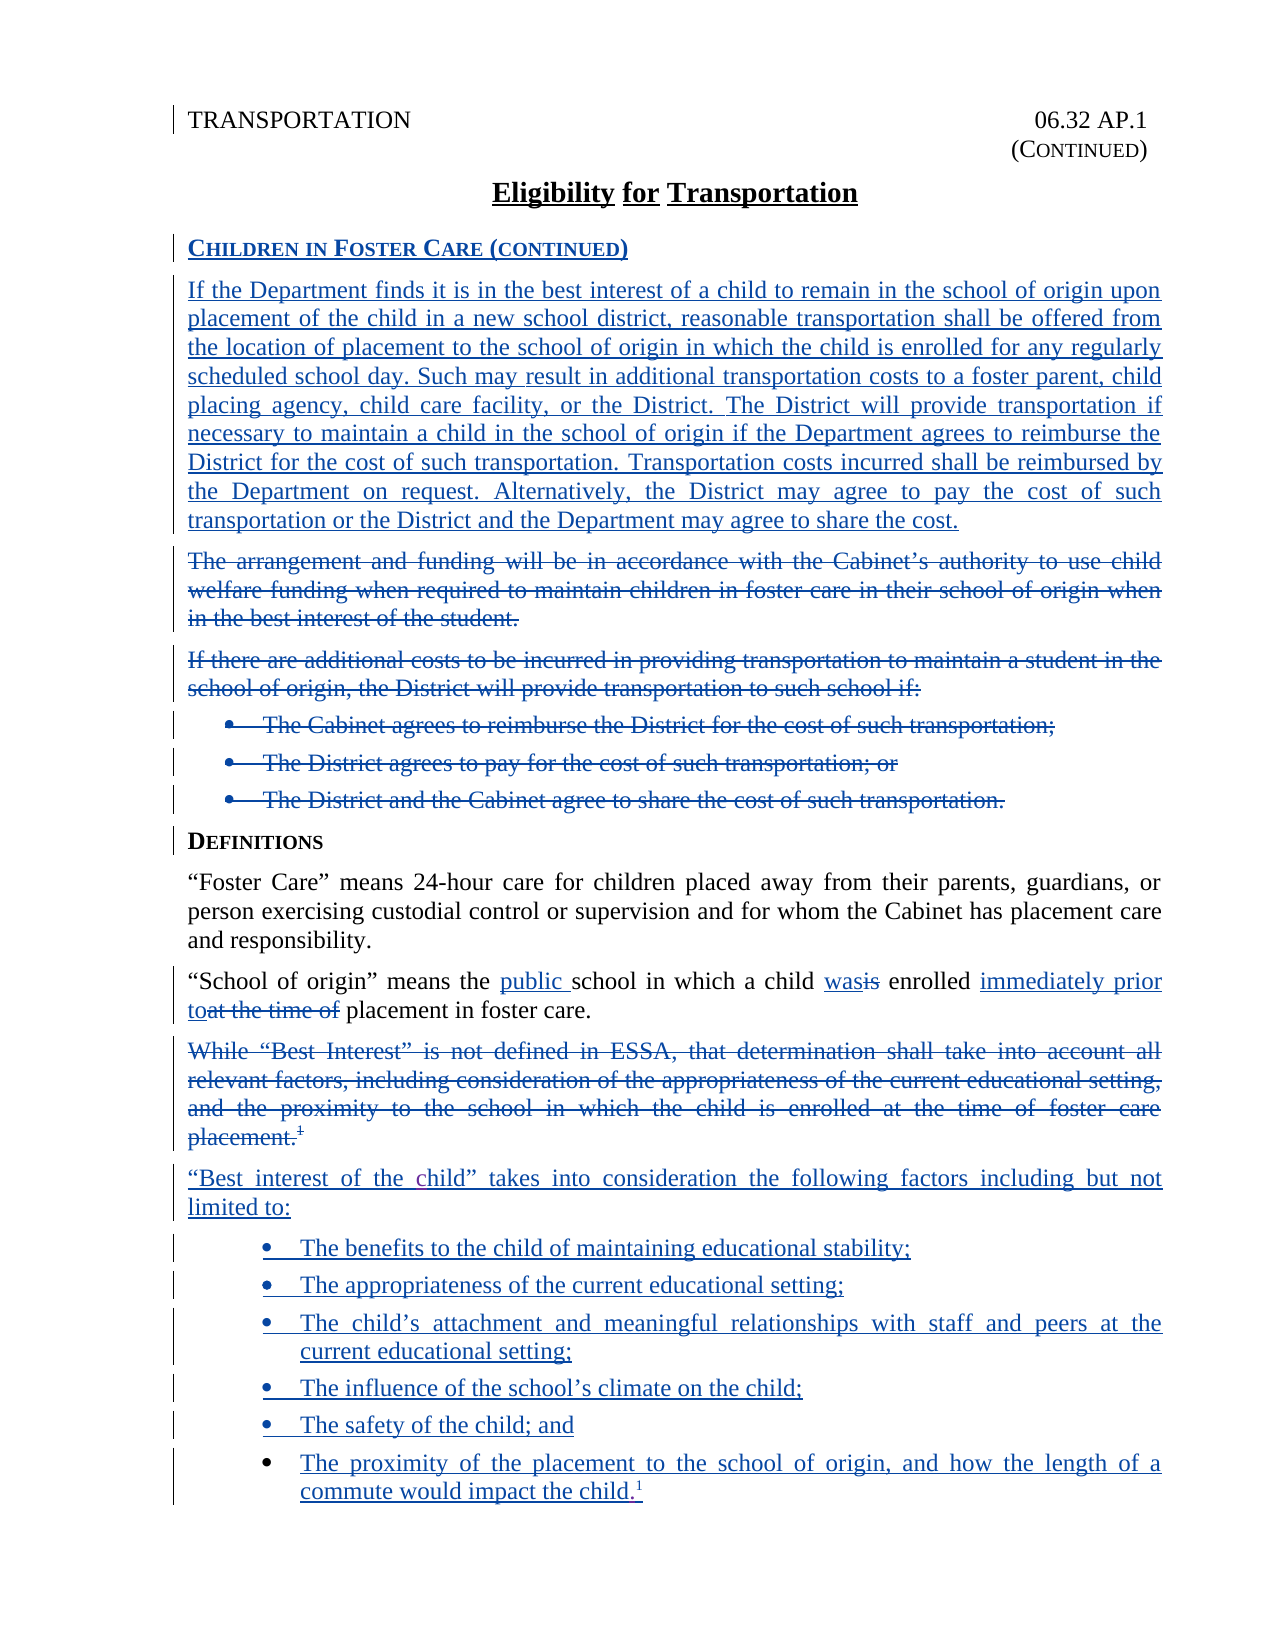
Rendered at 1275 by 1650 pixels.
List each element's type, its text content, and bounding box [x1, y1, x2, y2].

subtitle Definitions [187, 826, 1162, 855]
subtitle TRANSPORTATION M06.32 AP.1 [187, 105, 1162, 134]
text “Foster Care” means 24-hour care for children placed away from their parents, guardians, or person exercising custodial control or supervision and for whom the Cabinet has placement care and responsibility. [187, 867, 1162, 953]
subtitle (Continued) [187, 134, 1162, 162]
text “School of origin” means the school in which a child enrolled placement in foster care. [187, 966, 1162, 1023]
title Eligibility for Transportation [187, 175, 1162, 208]
